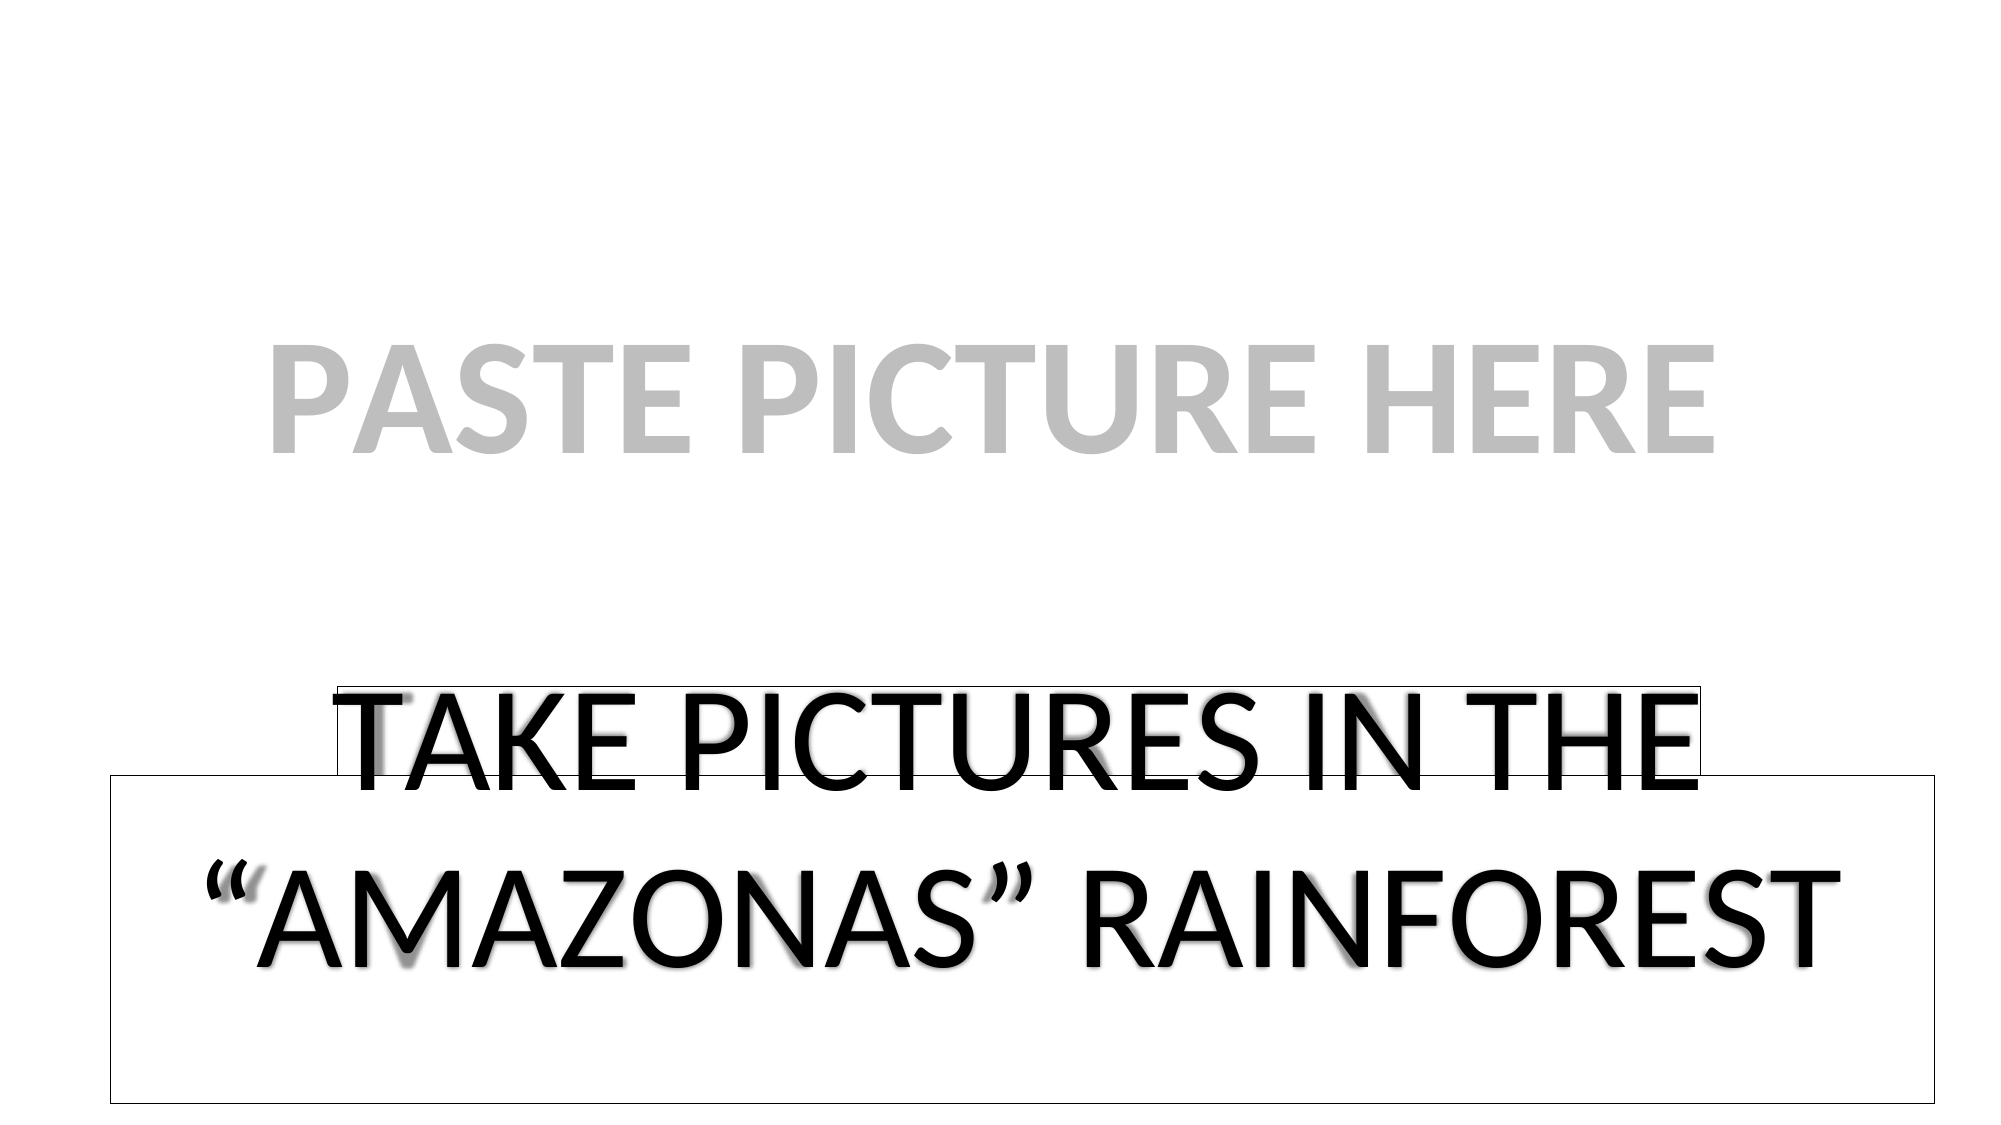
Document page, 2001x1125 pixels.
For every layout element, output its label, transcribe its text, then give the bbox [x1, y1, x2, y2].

text PASTE PICTURE HERE [264, 309, 1929, 489]
text TAKE PICTURES IN THE [119, 661, 1918, 823]
picture [111, 776, 1934, 1103]
text “AMAZONAS” RAINFOREST [119, 823, 1919, 1004]
